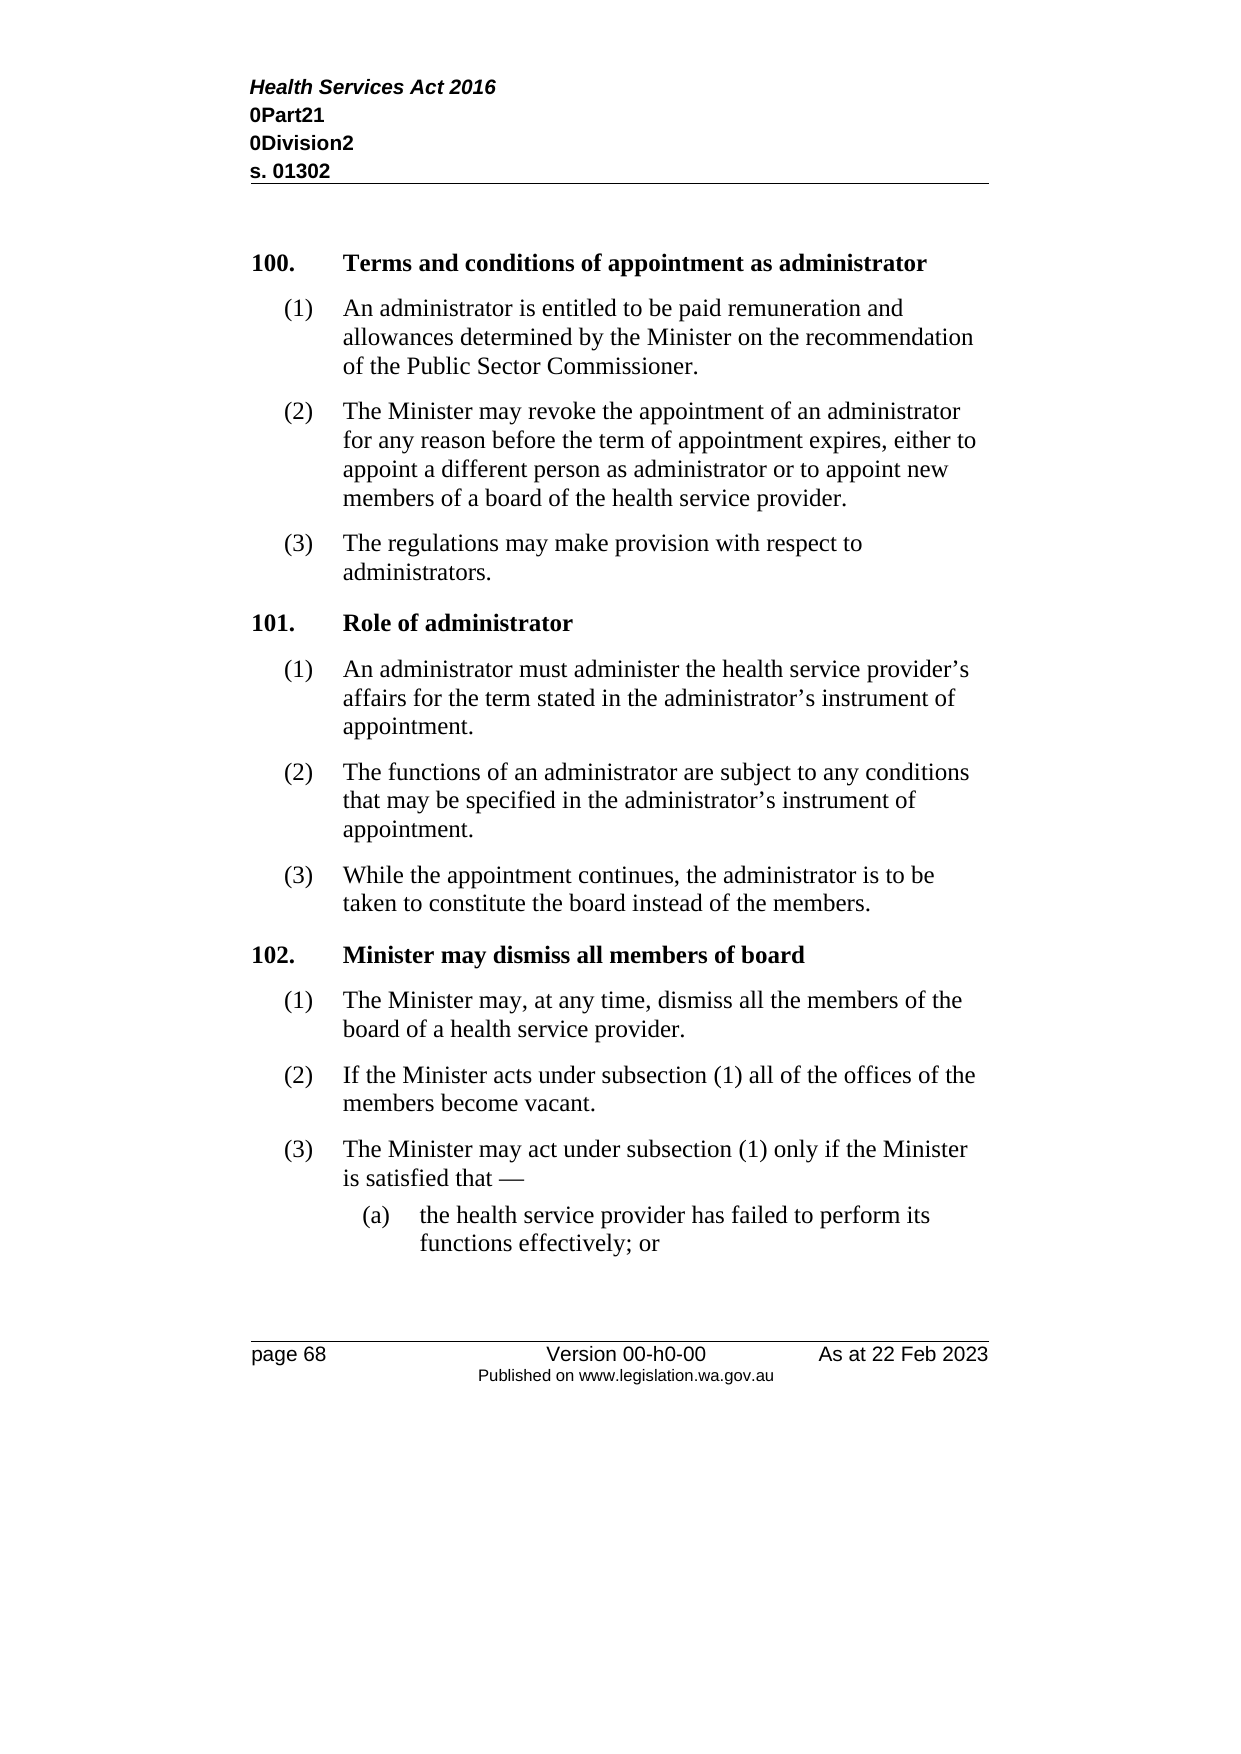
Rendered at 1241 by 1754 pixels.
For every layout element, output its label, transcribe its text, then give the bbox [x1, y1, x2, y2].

text (1) The Minister may, at any time, dismiss all the members of the board of a health service provider. [251, 986, 989, 1043]
text (2) The Minister may revoke the appointment of an administrator for any reason before the term of appointment expires, either to appoint a different person as administrator or to appoint new members of a board of the health service provider. [251, 396, 989, 511]
subtitle 101. Role of administrator [251, 608, 989, 637]
text (3) The Minister may act under subsection (1) only if the Minister is satisfied that — [251, 1134, 989, 1191]
text (2) The functions of an administrator are subject to any conditions that may be specified in the administrator’s instrument of appointment. [251, 757, 989, 843]
text (2) If the Minister acts under subsection (1) all of the offices of the members become vacant. [251, 1060, 989, 1117]
text (3) The regulations may make provision with respect to administrators. [251, 528, 989, 586]
subtitle 100. Terms and conditions of appointment as administrator [251, 248, 989, 277]
subtitle 102. Minister may dismiss all members of board [251, 940, 989, 969]
text (1) An administrator is entitled to be paid remuneration and allowances determined by the Minister on the recommendation of the Public Sector Commissioner. [251, 293, 989, 380]
text (a) the health service provider has failed to perform its functions effectively; or [251, 1200, 989, 1257]
text (1) An administrator must administer the health service provider’s affairs for the term stated in the administrator’s instrument of appointment. [251, 654, 989, 740]
text (3) While the appointment continues, the administrator is to be taken to constitute the board instead of the members. [251, 860, 989, 917]
